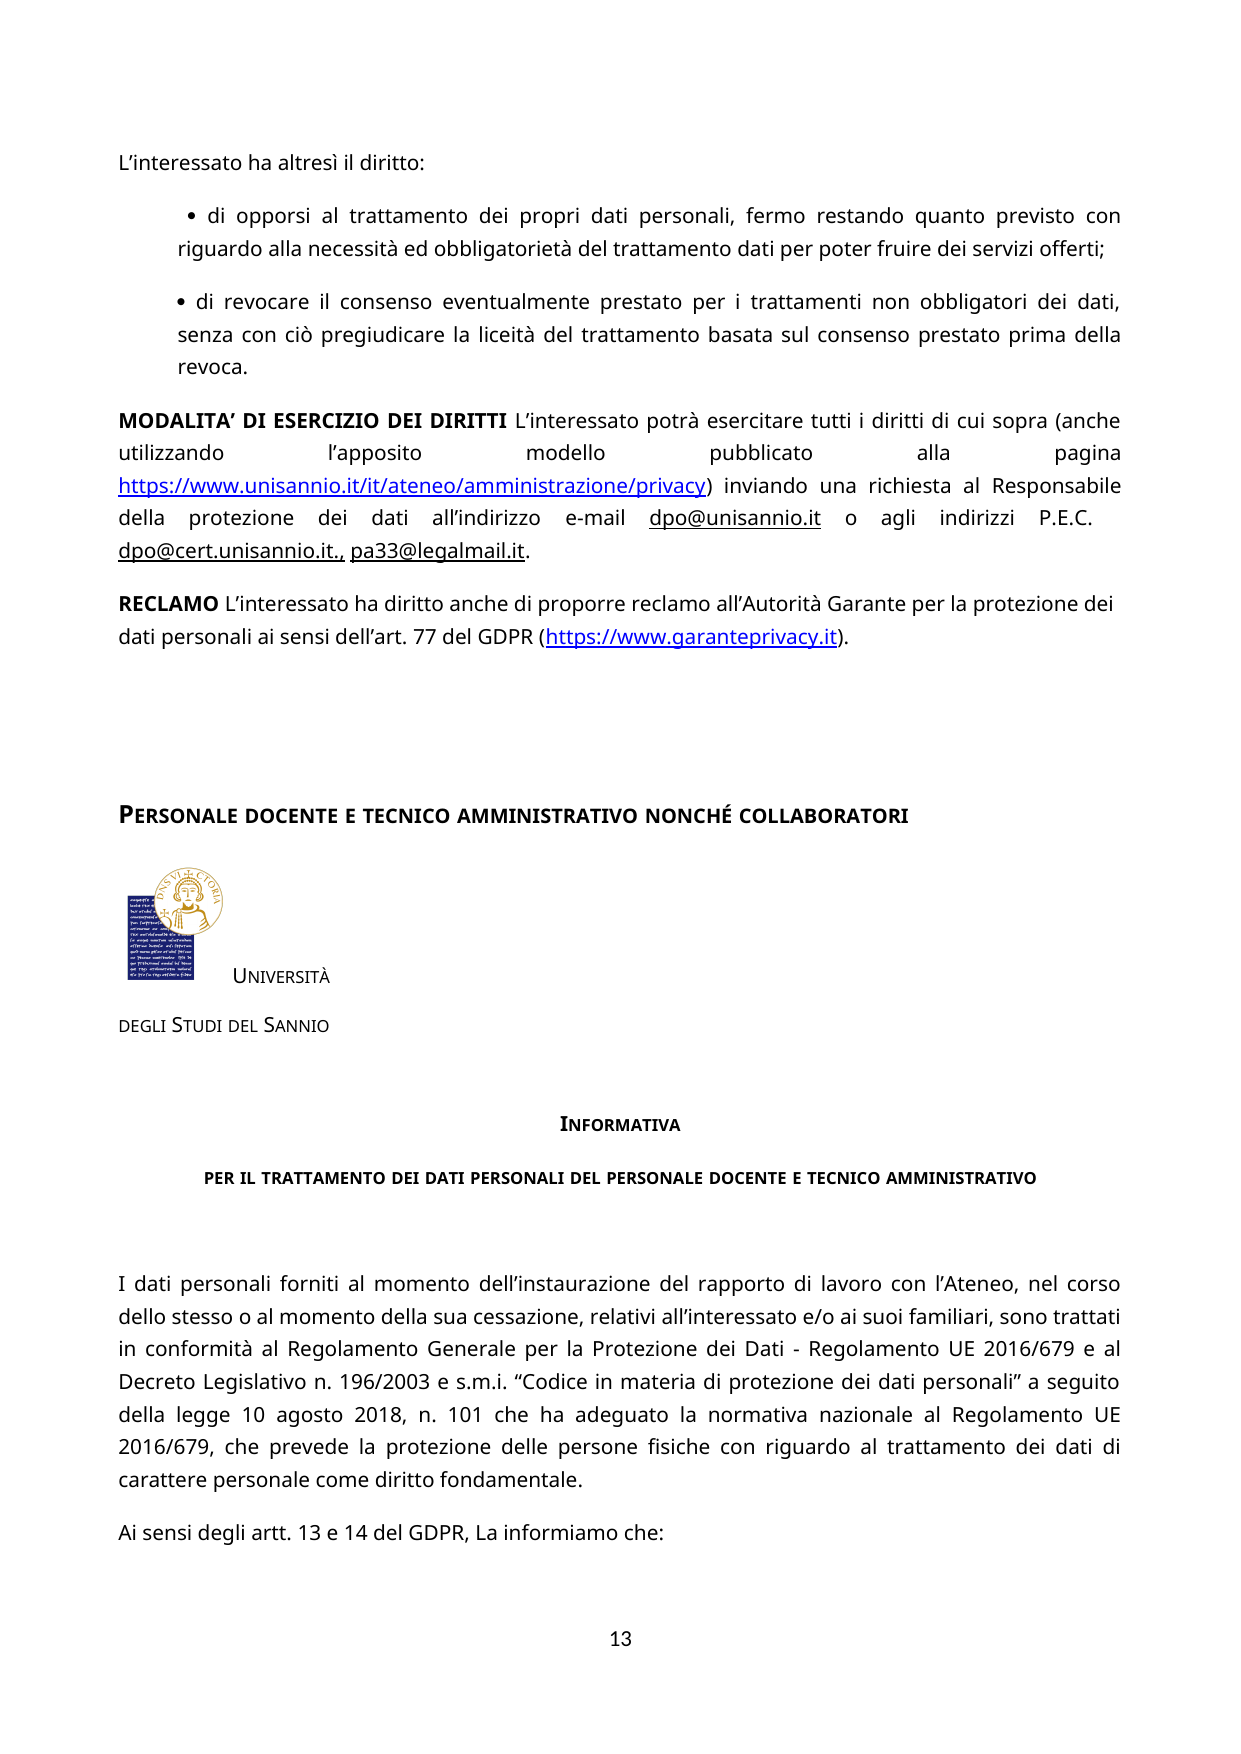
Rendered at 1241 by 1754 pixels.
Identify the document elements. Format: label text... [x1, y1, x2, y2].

text MODALITA’ DI ESERCIZIO DEI DIRITTI L’interessato potrà esercitare tutti i diritti di cui sopra (anche utilizzando l’apposito modello pubblicato alla pagina https://www.unisannio.it/it/ateneo/amministrazione/privacy) inviando una richiesta al Responsabile della protezione dei dati all’indirizzo e-mail dpo@unisannio.it o agli indirizzi P.E.C. dpo@cert.unisannio.it., pa33@legalmail.it. [118, 406, 1122, 564]
text Ai sensi degli artt. 13 e 14 del GDPR, La informiamo che: [118, 1518, 1122, 1547]
text per il trattamento dei dati personali del personale docente e tecnico amministrativo [118, 1162, 1122, 1191]
picture [118, 865, 227, 984]
text degli Studi del Sannio [118, 1010, 1122, 1039]
text Università [118, 865, 1122, 989]
text Informativa [118, 1109, 1122, 1137]
text Personale docente e tecnico amministrativo nonché collaboratori [118, 797, 1122, 831]
text I dati personali forniti al momento dell’instaurazione del rapporto di lavoro con l’Ateneo, nel corso dello stesso o al momento della sua cessazione, relativi all’interessato e/o ai suoi familiari, sono trattati in conformità al Regolamento Generale per la Protezione dei Dati - Regolamento UE 2016/679 e al Decreto Legislativo n. 196/2003 e s.m.i. “Codice in materia di protezione dei dati personali” a seguito della legge 10 agosto 2018, n. 101 che ha adeguato la normativa nazionale al Regolamento UE 2016/679, che prevede la protezione delle persone fisiche con riguardo al trattamento dei dati di carattere personale come diritto fondamentale. [118, 1269, 1122, 1493]
text L’interessato ha altresì il diritto: [118, 148, 1122, 176]
text di revocare il consenso eventualmente prestato per i trattamenti non obbligatori dei dati, senza con ciò pregiudicare la liceità del trattamento basata sul consenso prestato prima della revoca. [177, 287, 1122, 381]
text RECLAMO L’interessato ha diritto anche di proporre reclamo all’Autorità Garante per la protezione dei dati personali ai sensi dell’art. 77 del GDPR (https://www.garanteprivacy.it). [118, 589, 1122, 651]
text di opporsi al trattamento dei propri dati personali, fermo restando quanto previsto con riguardo alla necessità ed obbligatorietà del trattamento dati per poter fruire dei servizi offerti; [177, 201, 1122, 262]
